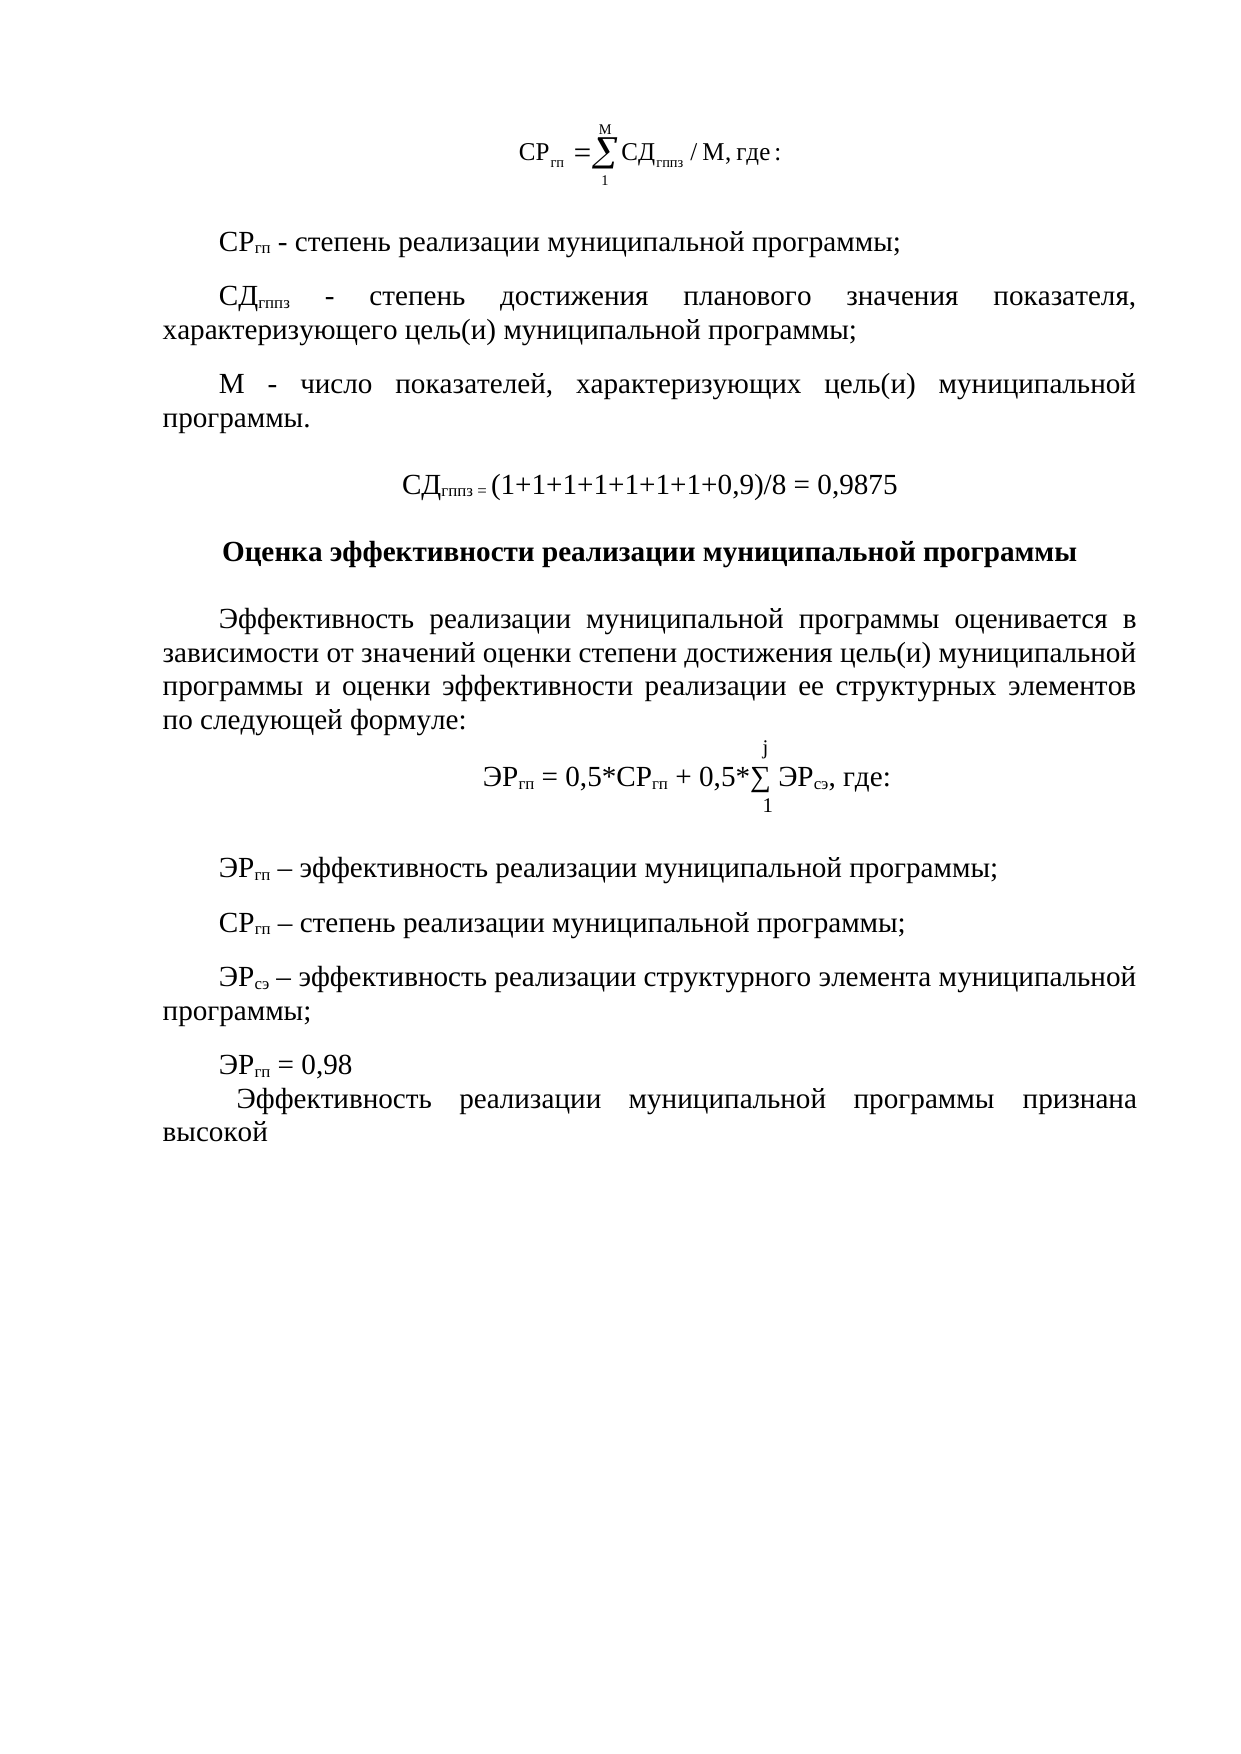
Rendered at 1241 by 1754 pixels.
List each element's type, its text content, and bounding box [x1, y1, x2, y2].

text ЭРгп – эффективность реализации муниципальной программы; [162, 851, 1137, 884]
text ЭРсэ – эффективность реализации структурного элемента муниципальной программы; [162, 959, 1137, 1026]
text 1 [162, 793, 1137, 817]
text j [162, 735, 1137, 759]
text Оценка эффективности реализации муниципальной программы [162, 534, 1137, 568]
text СРгп - степень реализации муниципальной программы; [162, 224, 1137, 258]
text ЭРгп = 0,98 [162, 1047, 1137, 1081]
text СРгп – степень реализации муниципальной программы; [162, 905, 1137, 938]
text ЭРгп = 0,5*СРгп + 0,5*∑ ЭРсэ, где: [162, 759, 1137, 793]
text Эффективность реализации муниципальной программы оценивается в зависимости от значений оценки степени достижения цель(и) муниципальной программы и оценки эффективности реализации ее структурных элементов по следующей формуле: [162, 601, 1137, 735]
text СДгппз = (1+1+1+1+1+1+1+0,9)/8 = 0,9875 [162, 467, 1137, 501]
text М - число показателей, характеризующих цель(и) муниципальной программы. [162, 366, 1137, 433]
text СДгппз - степень достижения планового значения показателя, характеризующего цель(и) муниципальной программы; [162, 278, 1137, 346]
text Эффективность реализации муниципальной программы признана высокой [162, 1081, 1137, 1148]
